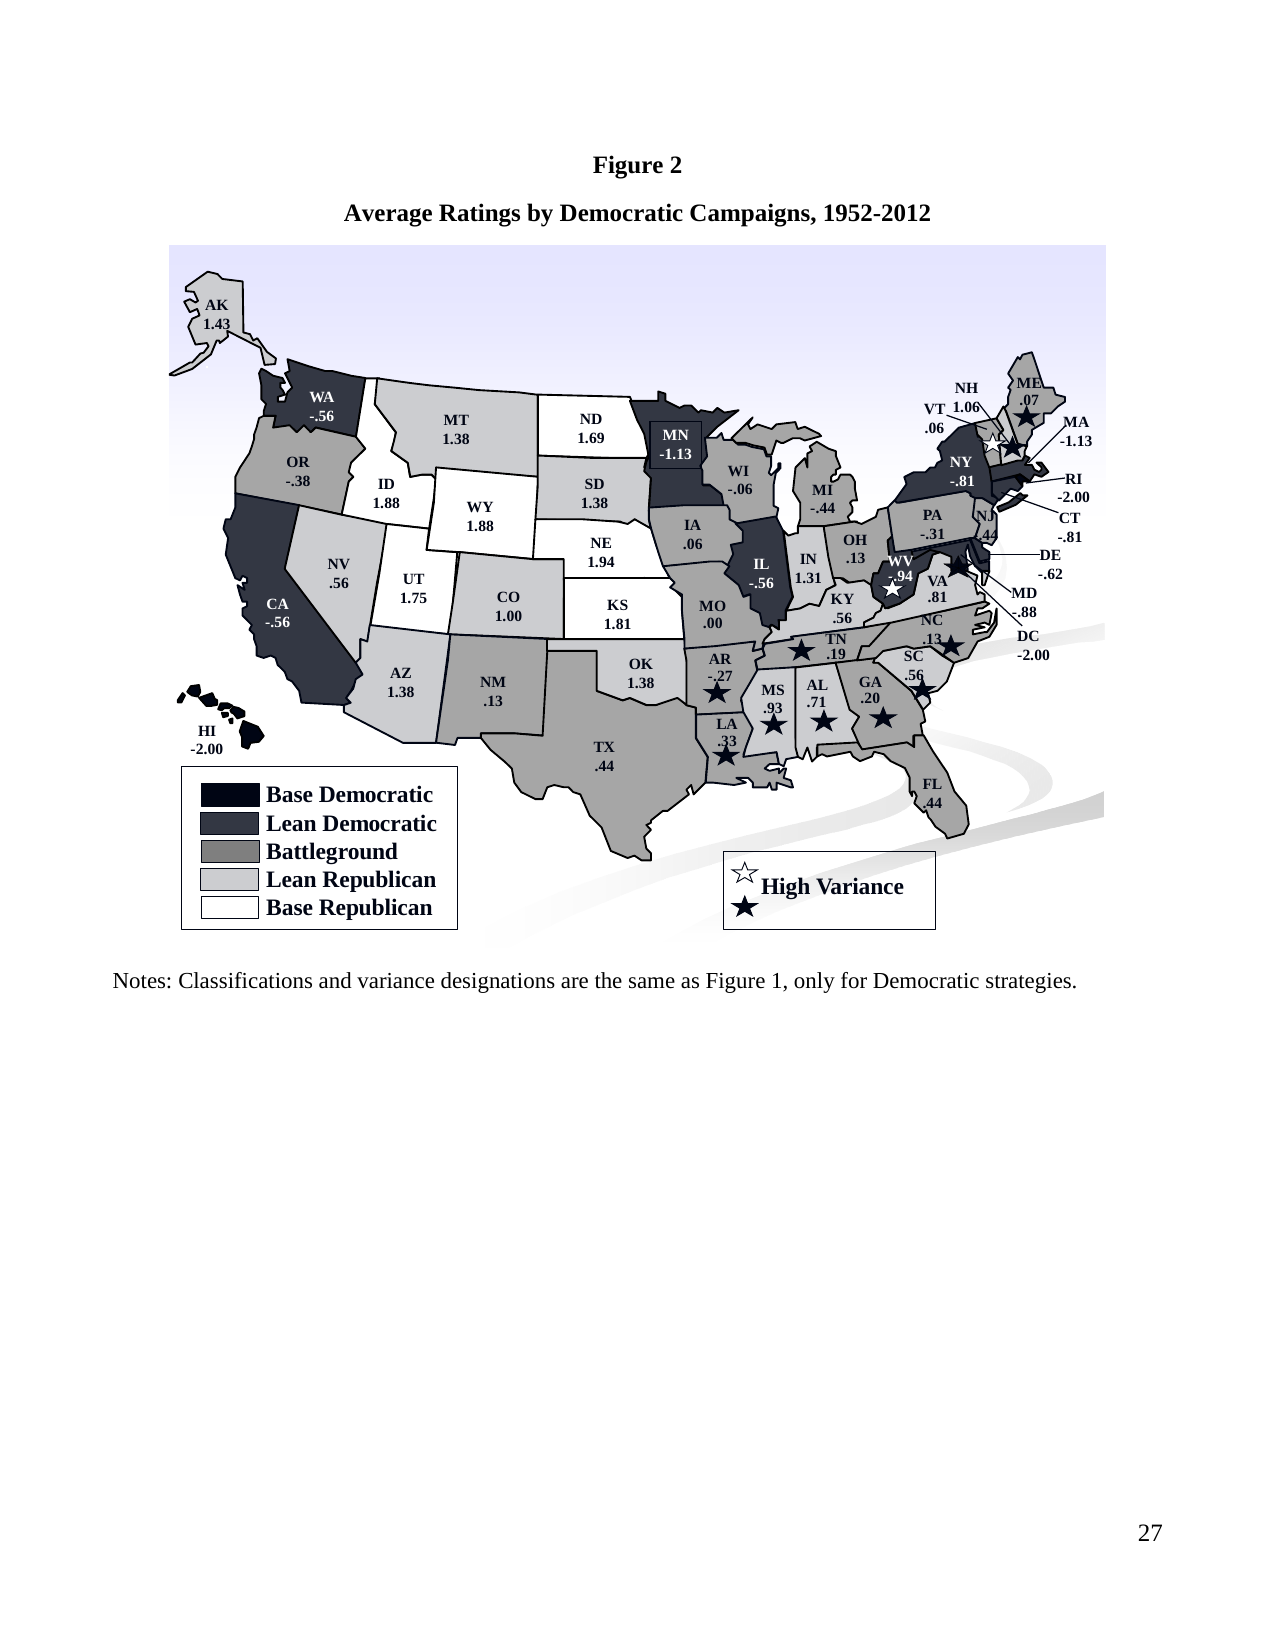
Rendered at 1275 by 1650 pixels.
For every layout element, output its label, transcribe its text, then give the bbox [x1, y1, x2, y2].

text Average Ratings by Democratic Campaigns, 1952-2012 [112, 198, 1162, 226]
text Notes: Classifications and variance designations are the same as Figure 1, only for Democratic strategies. [112, 967, 1162, 994]
text Figure 2 [112, 150, 1162, 179]
